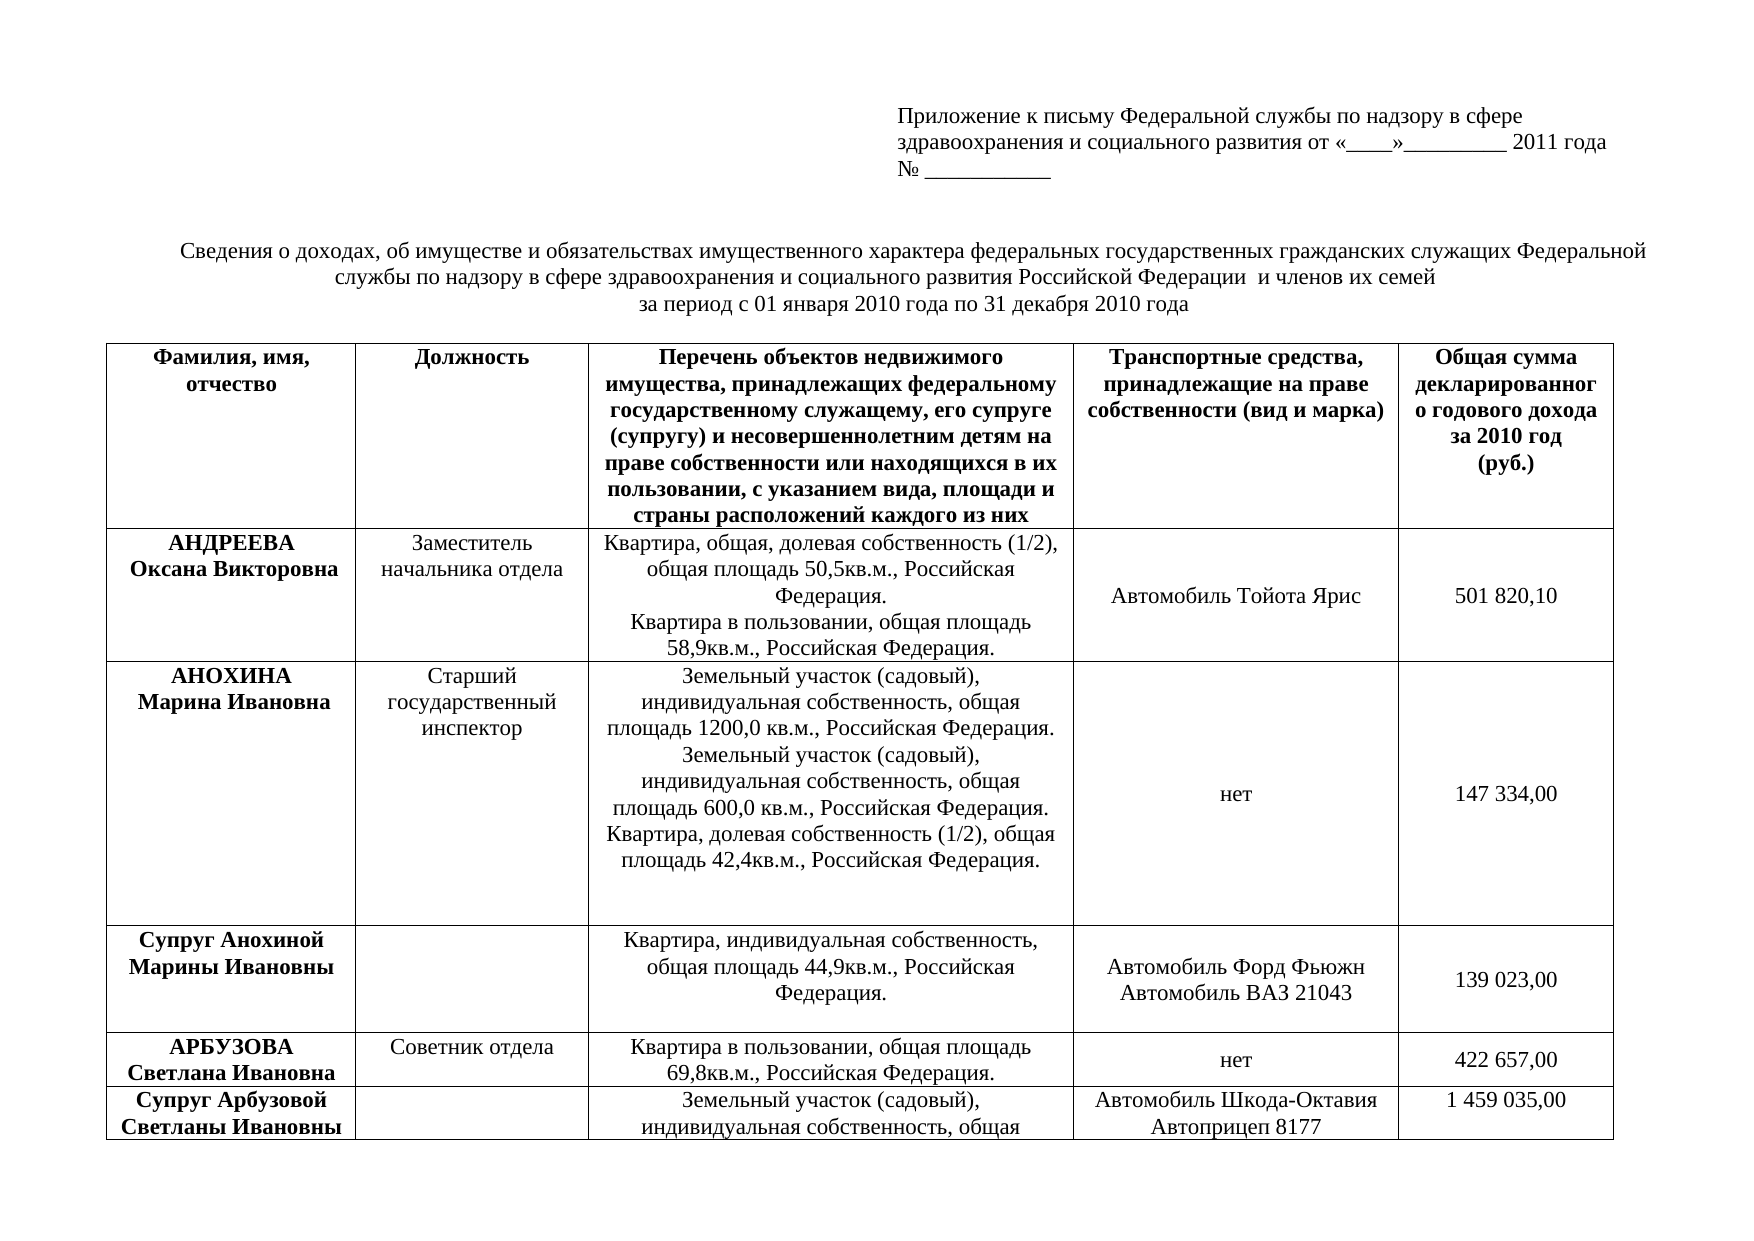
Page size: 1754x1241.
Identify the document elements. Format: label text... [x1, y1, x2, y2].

table_cell 1 459 035,00 [1399, 1087, 1613, 1139]
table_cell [1074, 1087, 1398, 1139]
table_cell 422 657,00 [1399, 1033, 1613, 1086]
table_cell АНОХИНА Марина Ивановна [107, 662, 355, 925]
table_cell Земельный участок (садовый), индивидуальная собственность, общая площадь 1200,0 кв.м., Российская Федерация. Земельный участок (садовый), индивидуальная собственность, общая площадь 600,0 кв.м., Российская Федерация. Квартира, долевая собственность (1/2), общая площадь 42,4кв.м., Российская Федерация. [589, 662, 1073, 925]
table_cell нет [1074, 662, 1398, 925]
table_header Общая сумма декларированного годового дохода за 2010 год (руб.) [1399, 344, 1613, 528]
table_cell [356, 1087, 588, 1139]
text за период с 01 января 2010 года по 31 декабря 2010 года [118, 290, 1653, 316]
table_cell 147 334,00 [1399, 662, 1613, 925]
table_cell Старший государственный инспектор [356, 662, 588, 925]
table_cell Супруг Анохиной Марины Ивановны [107, 926, 355, 1032]
table_cell [356, 926, 588, 1032]
table_header Транспортные средства, принадлежащие на праве собственности (вид и марка) [1074, 344, 1398, 528]
table_cell АРБУЗОВА Светлана Ивановна [107, 1033, 355, 1086]
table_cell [589, 1087, 1073, 1139]
table_cell Квартира, общая, долевая собственность (1/2), общая площадь 50,5кв.м., Российская Федерация. Квартира в пользовании, общая площадь 58,9кв.м., Российская Федерация. [589, 529, 1073, 661]
text Сведения о доходах, об имуществе и обязательствах имущественного характера федеральных государственных гражданских служащих Федеральной службы по надзору в сфере здравоохранения и социального развития Российской Федерации и членов их семей [118, 237, 1653, 290]
table_cell Заместитель начальника отдела [356, 529, 588, 661]
table_cell 501 820,10 [1399, 529, 1613, 661]
table_cell АНДРЕЕВА Оксана Викторовна [107, 529, 355, 661]
table_cell 139 023,00 [1399, 926, 1613, 1032]
table_cell Советник отдела [356, 1033, 588, 1086]
table_cell Автомобиль Тойота Ярис [1074, 529, 1398, 661]
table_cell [107, 1087, 355, 1139]
table_cell Квартира в пользовании, общая площадь 69,8кв.м., Российская Федерация. [589, 1033, 1073, 1086]
table_header Должность [356, 344, 588, 528]
table_header Перечень объектов недвижимого имущества, принадлежащих федеральному государственному служащему, его супруге (супругу) и несовершеннолетним детям на праве собственности или находящихся в их пользовании, с указанием вида, площади и страны расположений каждого из них [589, 344, 1073, 528]
table_cell нет [1074, 1033, 1398, 1086]
table_cell Квартира, индивидуальная собственность, общая площадь 44,9кв.м., Российская Федерация. [589, 926, 1073, 1032]
table_cell Автомобиль Форд Фьюжн Автомобиль ВАЗ 21043 [1074, 926, 1398, 1032]
table_header Фамилия, имя, отчество [107, 344, 355, 528]
